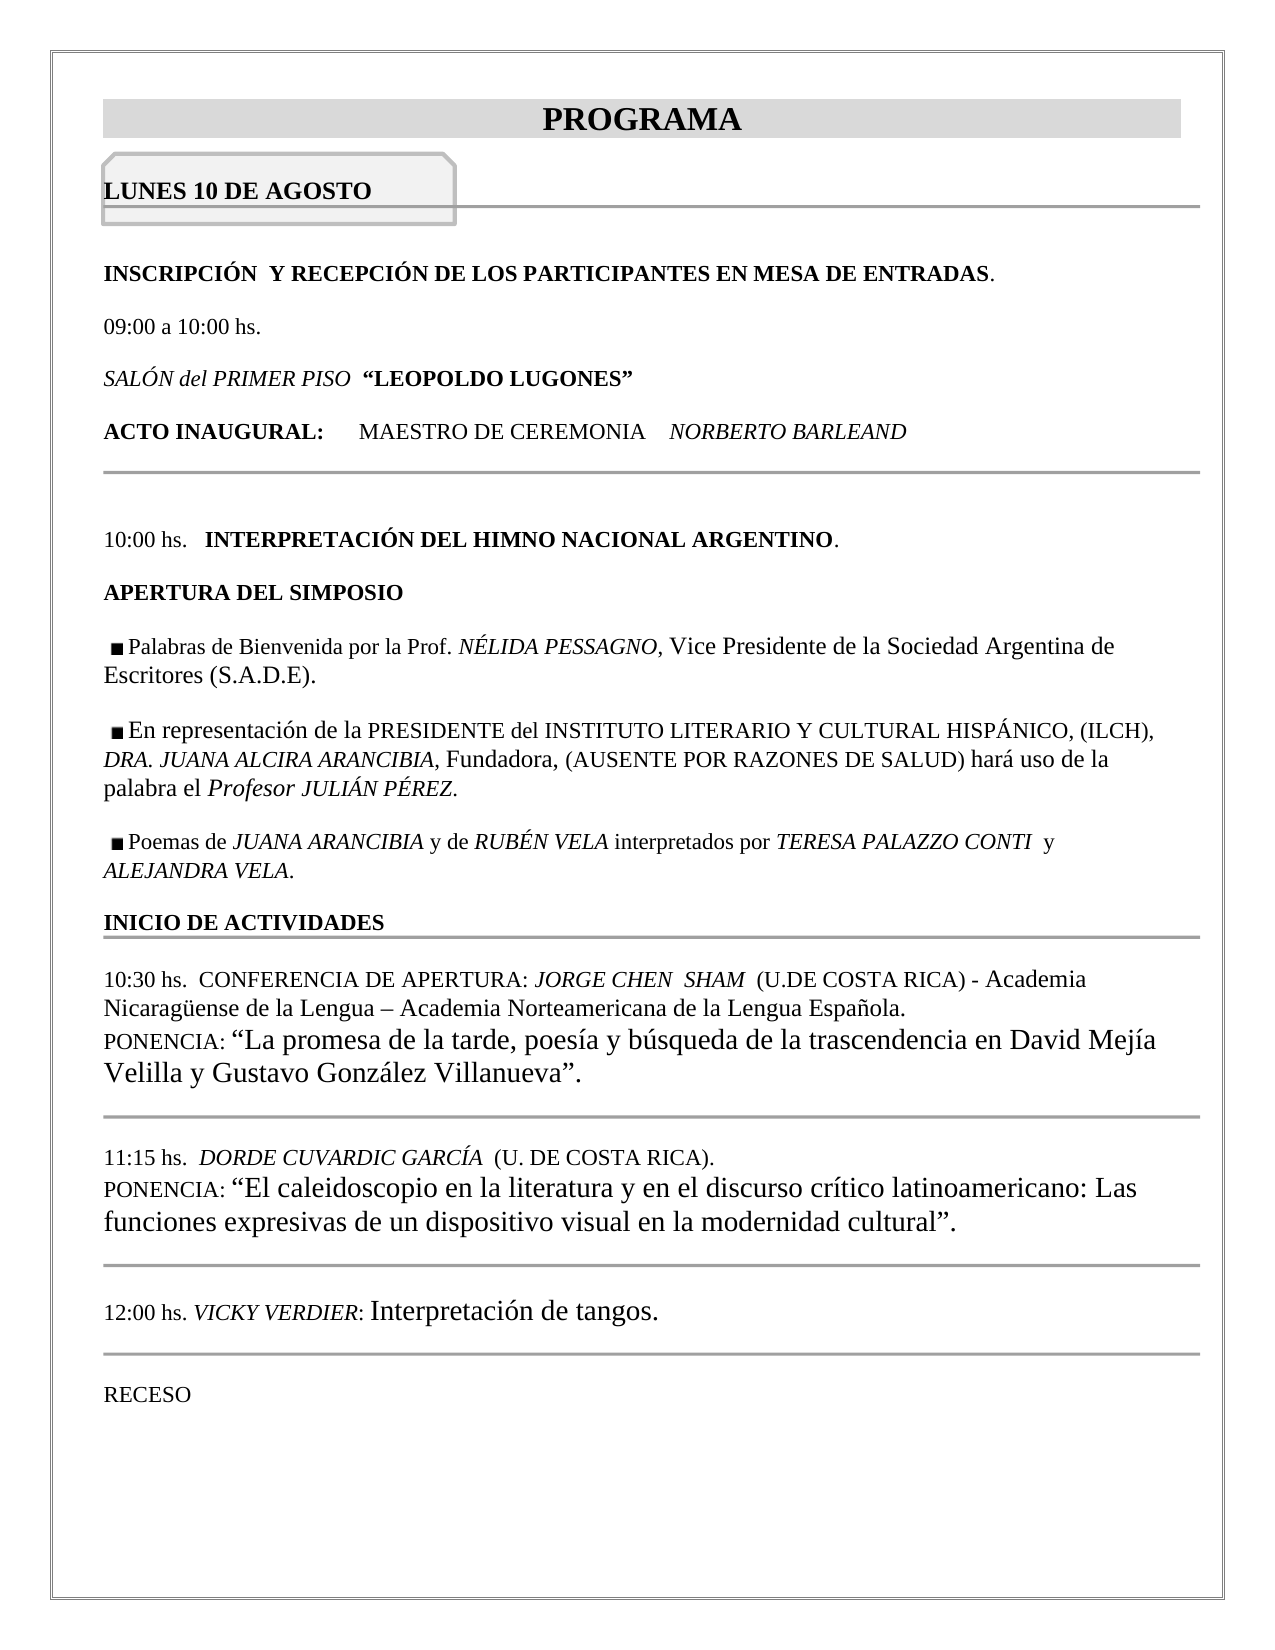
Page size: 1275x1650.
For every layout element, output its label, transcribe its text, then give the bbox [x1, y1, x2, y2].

text LUNES 10 DE AGOSTO [103, 176, 1168, 205]
text 12:00 hs. VICKY VERDIER: Interpretación de tangos. [103, 1293, 1168, 1326]
picture [103, 830, 123, 850]
text Palabras de Bienvenida por la Prof. NÉLIDA PESSAGNO, Vice Presidente de la Sociedad Argentina de Escritores (S.A.D.E). [103, 631, 1168, 689]
picture [103, 719, 123, 739]
text 09:00 a 10:00 hs. [103, 313, 1168, 339]
text APERTURA DEL SIMPOSIO [103, 579, 1168, 605]
text 11:15 hs. DORDE CUVARDIC GARCÍA (U. DE COSTA RICA). [103, 1144, 1168, 1171]
text Poemas de JUANA ARANCIBIA y de RUBÉN VELA interpretados por TERESA PALAZZO CONTI y ALEJANDRA VELA. [103, 828, 1168, 883]
text RECESO [103, 1381, 1168, 1408]
text En representación de la PRESIDENTE del INSTITUTO LITERARIO Y CULTURAL HISPÁNICO, (ILCH), DRA. JUANA ALCIRA ARANCIBIA, Fundadora, (AUSENTE POR RAZONES DE SALUD) hará uso de la palabra el Profesor JULIÁN PÉREZ. [103, 715, 1168, 802]
text SALÓN del PRIMER PISO “LEOPOLDO LUGONES” [103, 366, 1168, 392]
picture [103, 635, 123, 655]
text ACTO INAUGURAL: MAESTRO DE CEREMONIA NORBERTO BARLEAND [103, 418, 1168, 444]
text PONENCIA: “La promesa de la tarde, poesía y búsqueda de la trascendencia en David Mejía Velilla y Gustavo González Villanueva”. [103, 1022, 1168, 1089]
text 10:30 hs. CONFERENCIA DE APERTURA: JORGE CHEN SHAM (U.DE COSTA RICA) - Academia Nicaragüense de la Lengua – Academia Norteamericana de la Lengua Española. [103, 964, 1168, 1022]
text PONENCIA: “El caleidoscopio en la literatura y en el discurso crítico latinoamericano: Las funciones expresivas de un dispositivo visual en la modernidad cultural”. [103, 1171, 1168, 1238]
text 10:00 hs. INTERPRETACIÓN DEL HIMNO NACIONAL ARGENTINO. [103, 526, 1168, 552]
text INSCRIPCIÓN Y RECEPCIÓN DE LOS PARTICIPANTES EN MESA DE ENTRADAS. [103, 260, 1168, 286]
title PROGRAMA [103, 99, 1181, 138]
text INICIO DE ACTIVIDADES [103, 909, 1168, 935]
